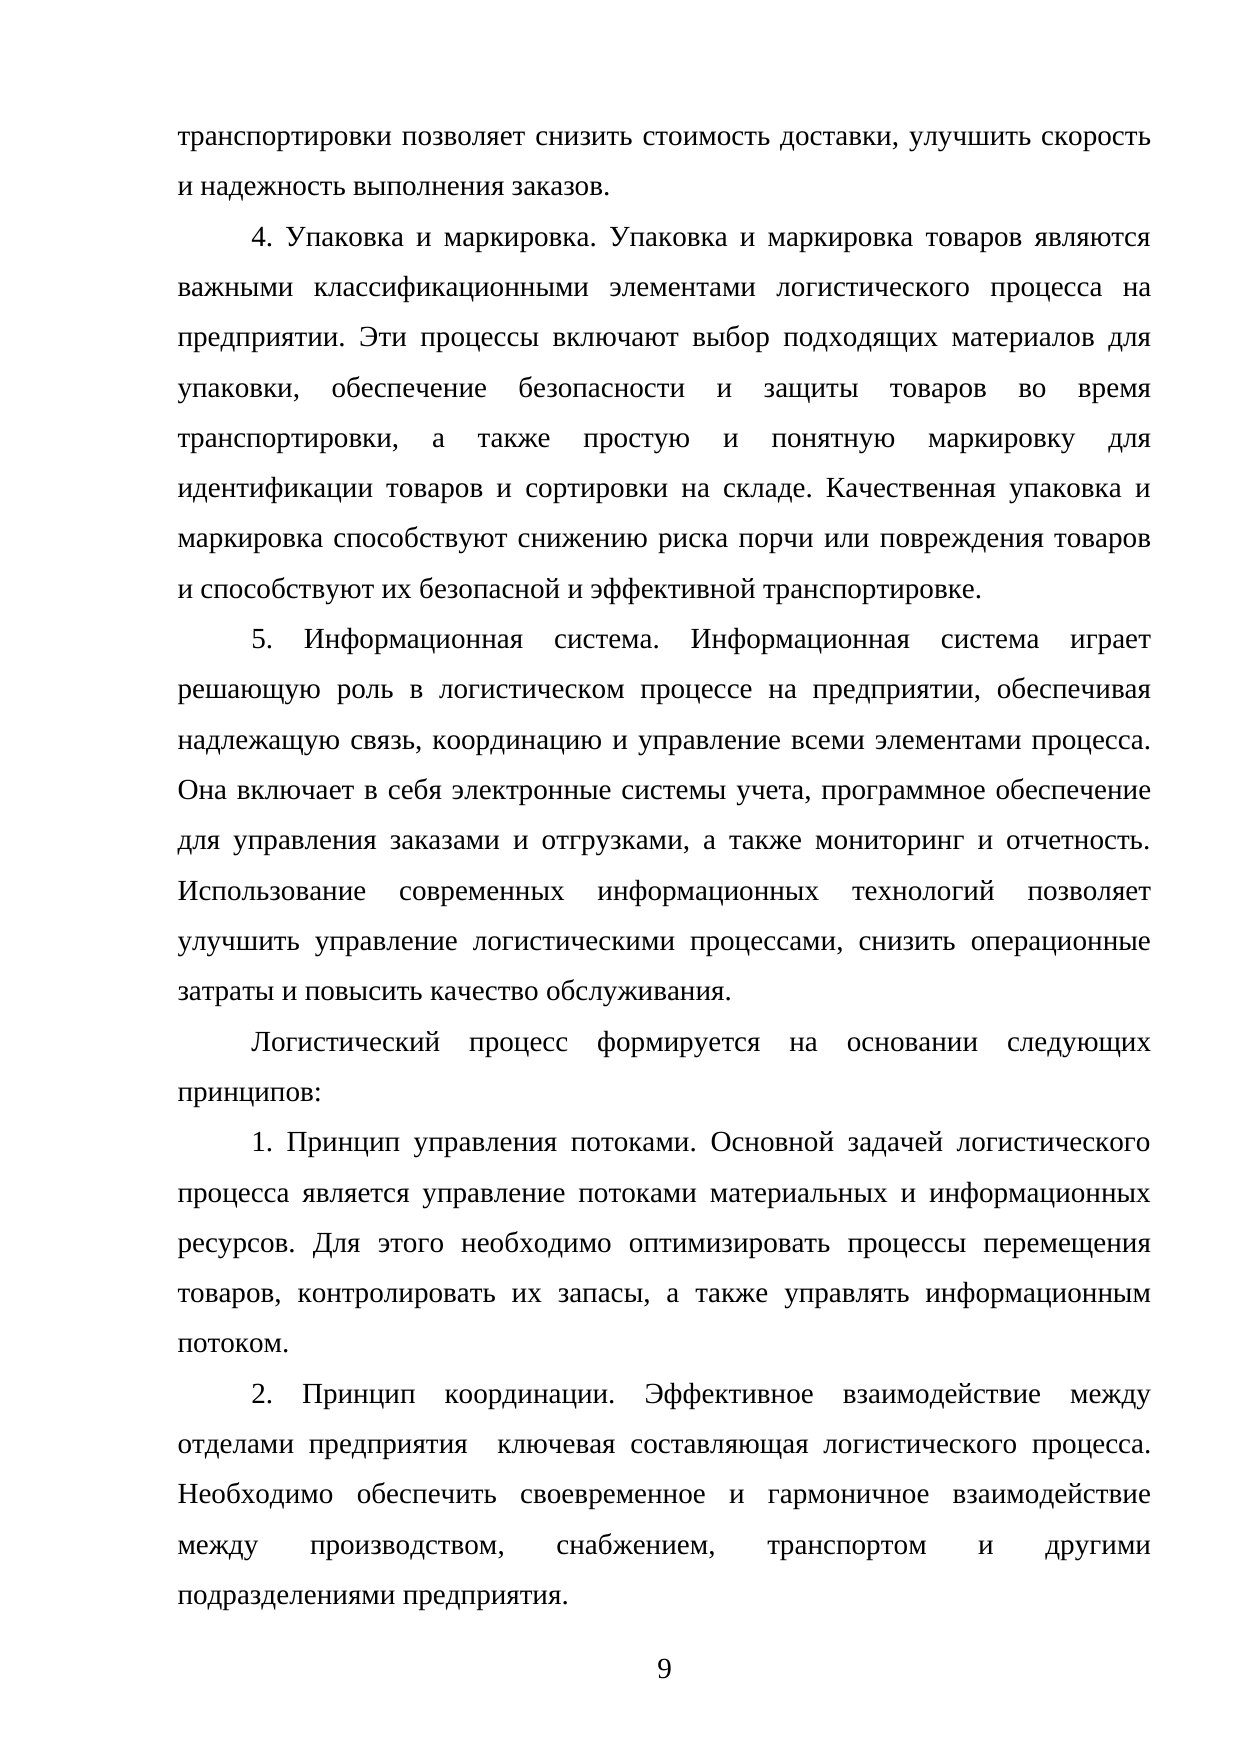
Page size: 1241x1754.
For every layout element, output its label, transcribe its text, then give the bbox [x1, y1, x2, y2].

text 5. Информационная система. Информационная система играет решающую роль в логистическом процессе на предприятии, обеспечивая надлежащую связь, координацию и управление всеми элементами процесса. Она включает в себя электронные системы учета, программное обеспечение для управления заказами и отгрузками, а также мониторинг и отчетность. Использование современных информационных технологий позволяет улучшить управление логистическими процессами, снизить операционные затраты и повысить качество обслуживания. [177, 621, 1152, 1007]
text 2. Принцип координации. Эффективное взаимодействие между отделами предприятия ключевая составляющая логистического процесса. Необходимо обеспечить своевременное и гармоничное взаимодействие между производством, снабжением, транспортом и другими подразделениями предприятия. [177, 1376, 1152, 1611]
text Логистический процесс формируется на основании следующих принципов: [177, 1024, 1152, 1108]
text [177, 118, 1152, 202]
text 4. Упаковка и маркировка. Упаковка и маркировка товаров являются важными классификационными элементами логистического процесса на предприятии. Эти процессы включают выбор подходящих материалов для упаковки, обеспечение безопасности и защиты товаров во время транспортировки, а также простую и понятную маркировку для идентификации товаров и сортировки на складе. Качественная упаковка и маркировка способствуют снижению риска порчи или повреждения товаров и способствуют их безопасной и эффективной транспортировке. [177, 219, 1152, 604]
text 1. Принцип управления потоками. Основной задачей логистического процесса является управление потоками материальных и информационных ресурсов. Для этого необходимо оптимизировать процессы перемещения товаров, контролировать их запасы, а также управлять информационным потоком. [177, 1124, 1152, 1359]
